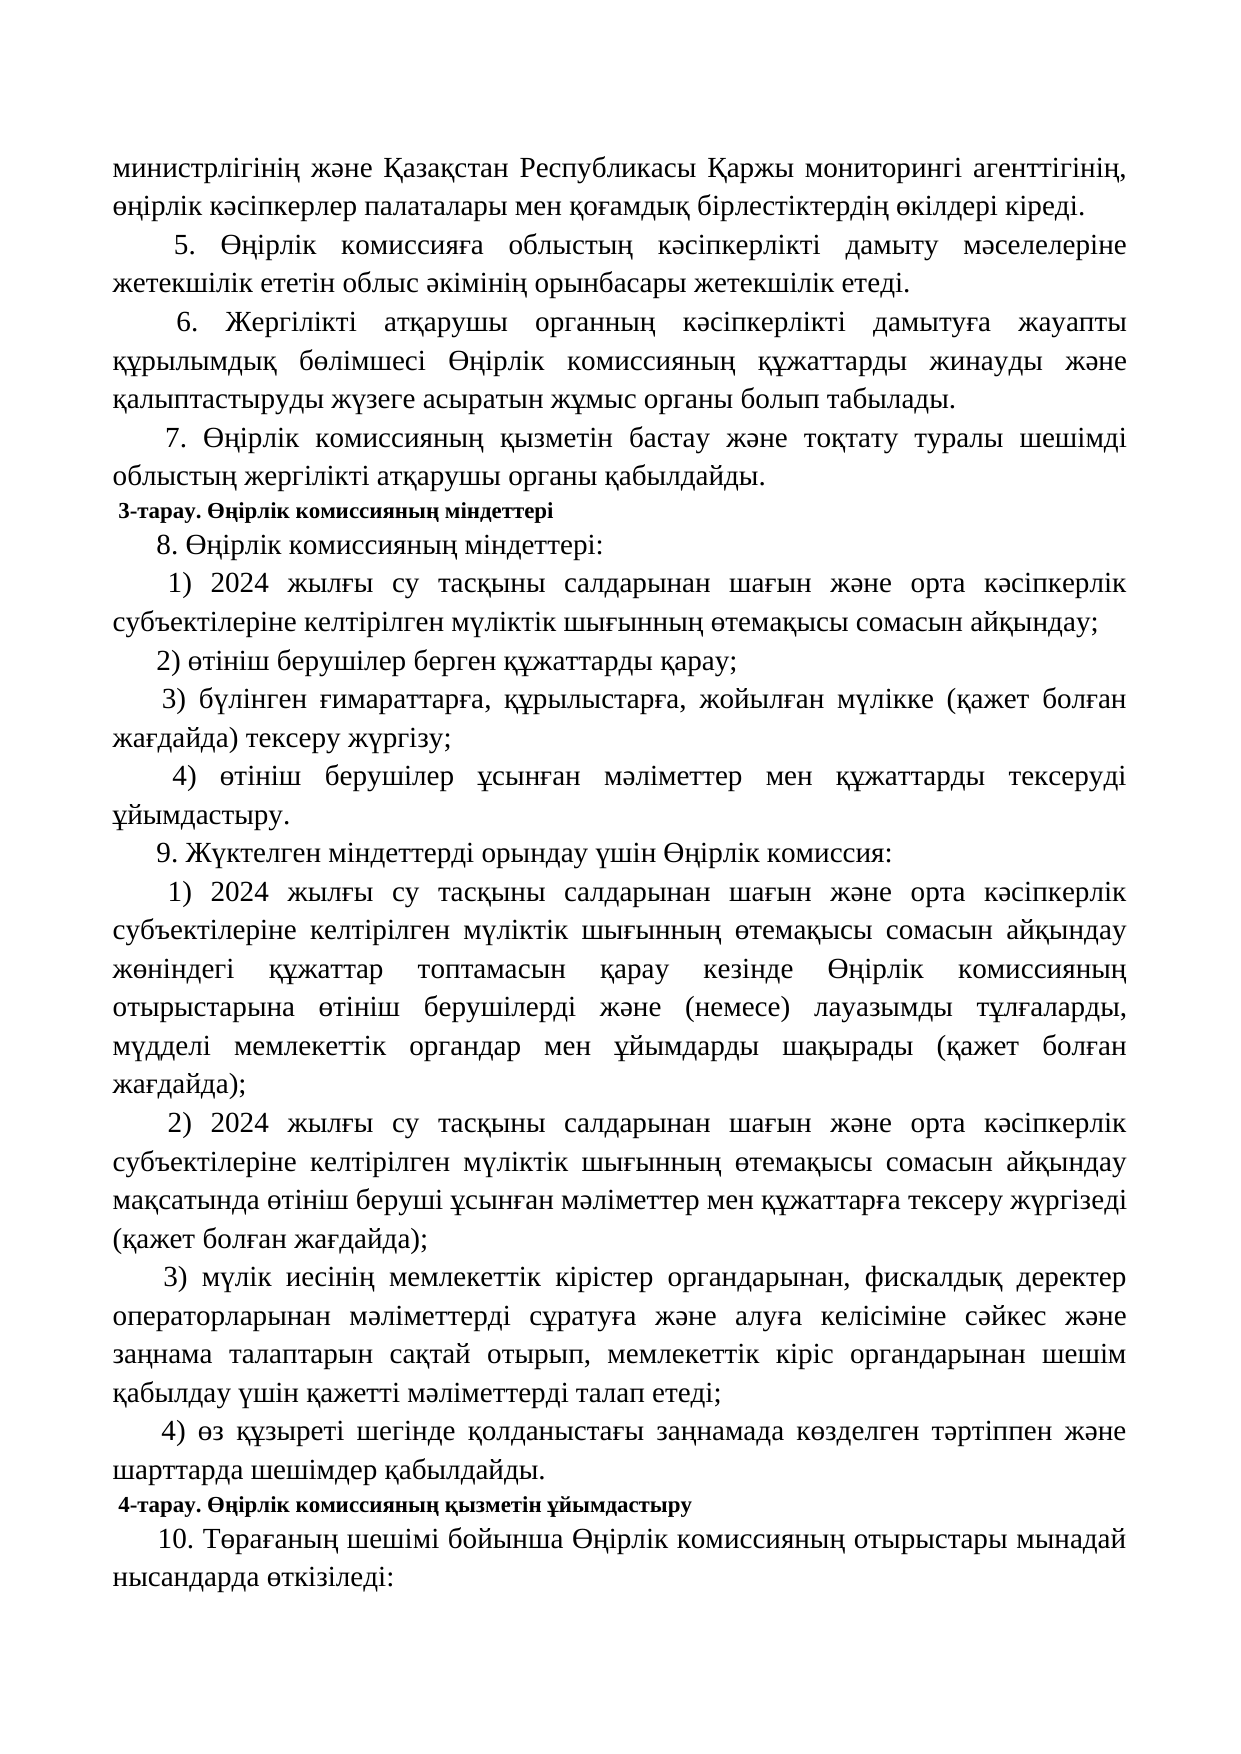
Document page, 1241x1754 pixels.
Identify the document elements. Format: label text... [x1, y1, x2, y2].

text 10. Төрағаның шешімі бойынша Өңірлік комиссияның отырыстары мынадай нысандарда өткізіледі: [112, 1521, 1128, 1593]
text 5. Өңірлік комиссияға облыстың кәсіпкерлікті дамыту мәселелеріне жетекшілік ететін облыс әкімінің орынбасары жетекшілік етеді. [112, 227, 1128, 299]
text 1) 2024 жылғы су тасқыны салдарынан шағын және орта кәсіпкерлік субъектілеріне келтірілген мүліктік шығынның өтемақысы сомасын айқындау жөніндегі құжаттар топтамасын қарау кезінде Өңірлік комиссияның отырыстарына өтініш берушілерді және (немесе) лауазымды тұлғаларды, мүдделі мемлекеттік органдар мен ұйымдарды шақырады (қажет болған жағдайда); [112, 874, 1128, 1100]
text 3) бүлінген ғимараттарға, құрылыстарға, жойылған мүлікке (қажет болған жағдайда) тексеру жүргізу; [112, 681, 1128, 753]
text 2) өтініш берушілер берген құжаттарды қарау; [112, 643, 1128, 676]
text 4) өз құзыреті шегінде қолданыстағы заңнамада көзделген тәртіппен және шарттарда шешімдер қабылдайды. [112, 1413, 1128, 1486]
text 7. Өңірлік комиссияның қызметін бастау және тоқтату туралы шешімді облыстың жергілікті атқарушы органы қабылдайды. [112, 420, 1128, 492]
text 6. Жергілікті атқарушы органның кәсіпкерлікті дамытуға жауапты құрылымдық бөлімшесі Өңірлік комиссияның құжаттарды жинауды және қалыптастыруды жүзеге асыратын жұмыс органы болып табылады. [112, 304, 1128, 415]
text 2) 2024 жылғы су тасқыны салдарынан шағын және орта кәсіпкерлік субъектілеріне келтірілген мүліктік шығынның өтемақысы сомасын айқындау мақсатында өтініш беруші ұсынған мәліметтер мен құжаттарға тексеру жүргізеді (қажет болған жағдайда); [112, 1105, 1128, 1254]
text 4) өтініш берушілер ұсынған мәліметтер мен құжаттарды тексеруді ұйымдастыру. [112, 758, 1128, 830]
text 3-тарау. Өңірлік комиссияның міндеттері [112, 497, 1128, 523]
text 4-тарау. Өңірлік комиссияның қызметін ұйымдастыру [112, 1491, 1128, 1517]
text 9. Жүктелген міндеттерді орындау үшін Өңірлік комиссия: [112, 835, 1128, 869]
text 3) мүлік иесінің мемлекеттік кірістер органдарынан, фискалдық деректер операторларынан мәліметтерді сұратуға және алуға келісіміне сәйкес және заңнама талаптарын сақтай отырып, мемлекеттік кіріс органдарынан шешім қабылдау үшін қажетті мәліметтерді талап етеді; [112, 1259, 1128, 1408]
text 8. Өңірлік комиссияның міндеттері: [112, 527, 1128, 561]
text 1) 2024 жылғы су тасқыны салдарынан шағын және орта кәсіпкерлік субъектілеріне келтірілген мүліктік шығынның өтемақысы сомасын айқындау; [112, 566, 1128, 638]
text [112, 150, 1128, 222]
